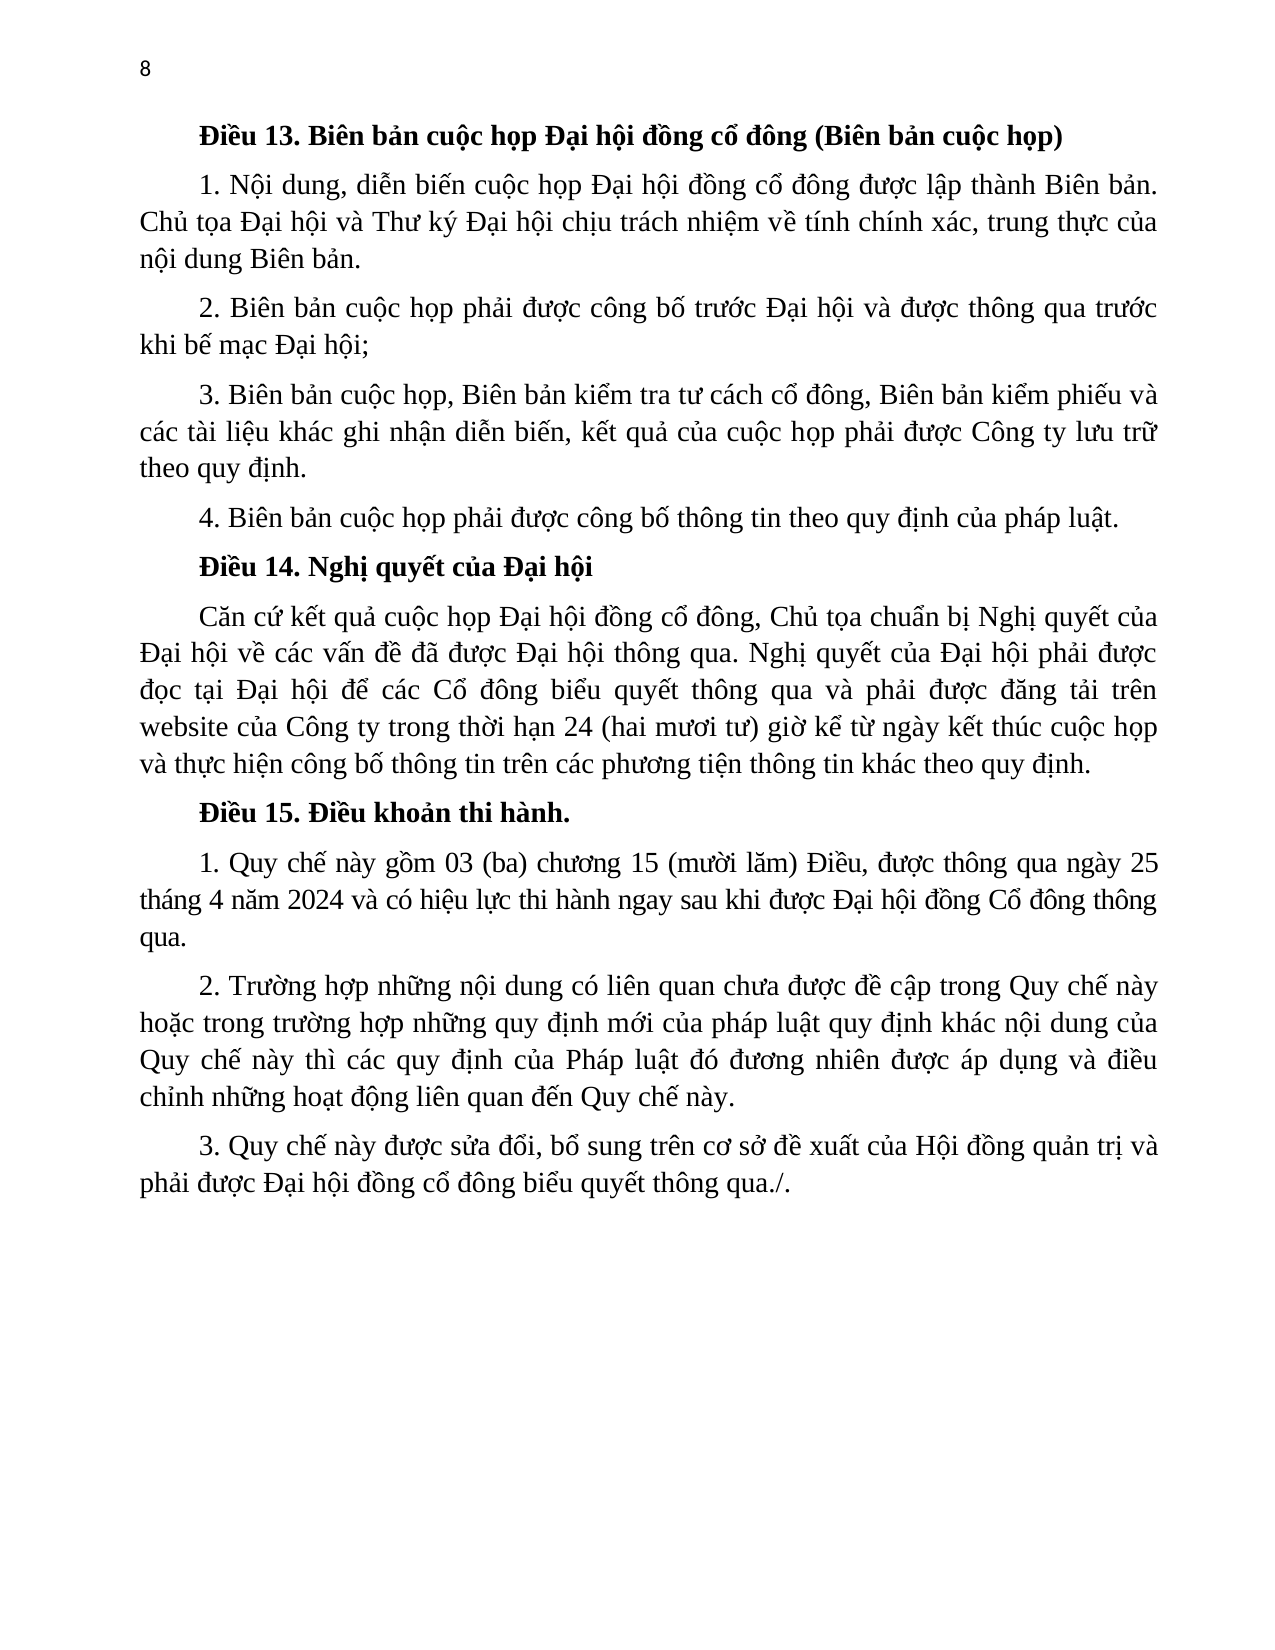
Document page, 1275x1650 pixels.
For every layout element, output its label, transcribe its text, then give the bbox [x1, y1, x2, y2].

subtitle Điều 15. Điều khoản thi hành. [139, 796, 1159, 829]
subtitle Điều 14. Nghị quyết của Đại hội [139, 549, 1159, 583]
text 3. Biên bản cuộc họp, Biên bản kiểm tra tư cách cổ đông, Biên bản kiểm phiếu và các tài liệu khác ghi nhận diễn biến, kết quả của cuộc họp phải được Công ty lưu trữ theo quy định. [139, 377, 1159, 484]
text 2. Trường hợp những nội dung có liên quan chưa được đề cập trong Quy chế này hoặc trong trường hợp những quy định mới của pháp luật quy định khác nội dung của Quy chế này thì các quy định của Pháp luật đó đương nhiên được áp dụng và điều chỉnh những hoạt động liên quan đến Quy chế này. [139, 968, 1159, 1112]
text 1. Nội dung, diễn biến cuộc họp Đại hội đồng cổ đông được lập thành Biên bản. Chủ tọa Đại hội và Thư ký Đại hội chịu trách nhiệm về tính chính xác, trung thực của nội dung Biên bản. [139, 167, 1159, 275]
text 4. Biên bản cuộc họp phải được công bố thông tin theo quy định của pháp luật. [139, 500, 1159, 533]
subtitle Điều 13. Biên bản cuộc họp Đại hội đồng cổ đông (Biên bản cuộc họp) [139, 118, 1159, 152]
text Căn cứ kết quả cuộc họp Đại hội đồng cổ đông, Chủ tọa chuẩn bị Nghị quyết của Đại hội về các vấn đề đã được Đại hội thông qua. Nghị quyết của Đại hội phải được đọc tại Đại hội để các Cổ đông biểu quyết thông qua và phải được đăng tải trên website của Công ty trong thời hạn 24 (hai mươi tư) giờ kể từ ngày kết thúc cuộc họp và thực hiện công bố thông tin trên các phương tiện thông tin khác theo quy định. [139, 599, 1159, 780]
text 2. Biên bản cuộc họp phải được công bố trước Đại hội và được thông qua trước khi bế mạc Đại hội; [139, 291, 1159, 361]
text 3. Quy chế này được sửa đổi, bổ sung trên cơ sở đề xuất của Hội đồng quản trị và phải được Đại hội đồng cổ đông biểu quyết thông qua./. [139, 1128, 1159, 1198]
text 1. Quy chế này gồm 03 (ba) chương 15 (mười lăm) Điều, được thông qua ngày 25 tháng 4 năm 2024 và có hiệu lực thi hành ngay sau khi được Đại hội đồng Cổ đông thông qua. [139, 845, 1159, 952]
